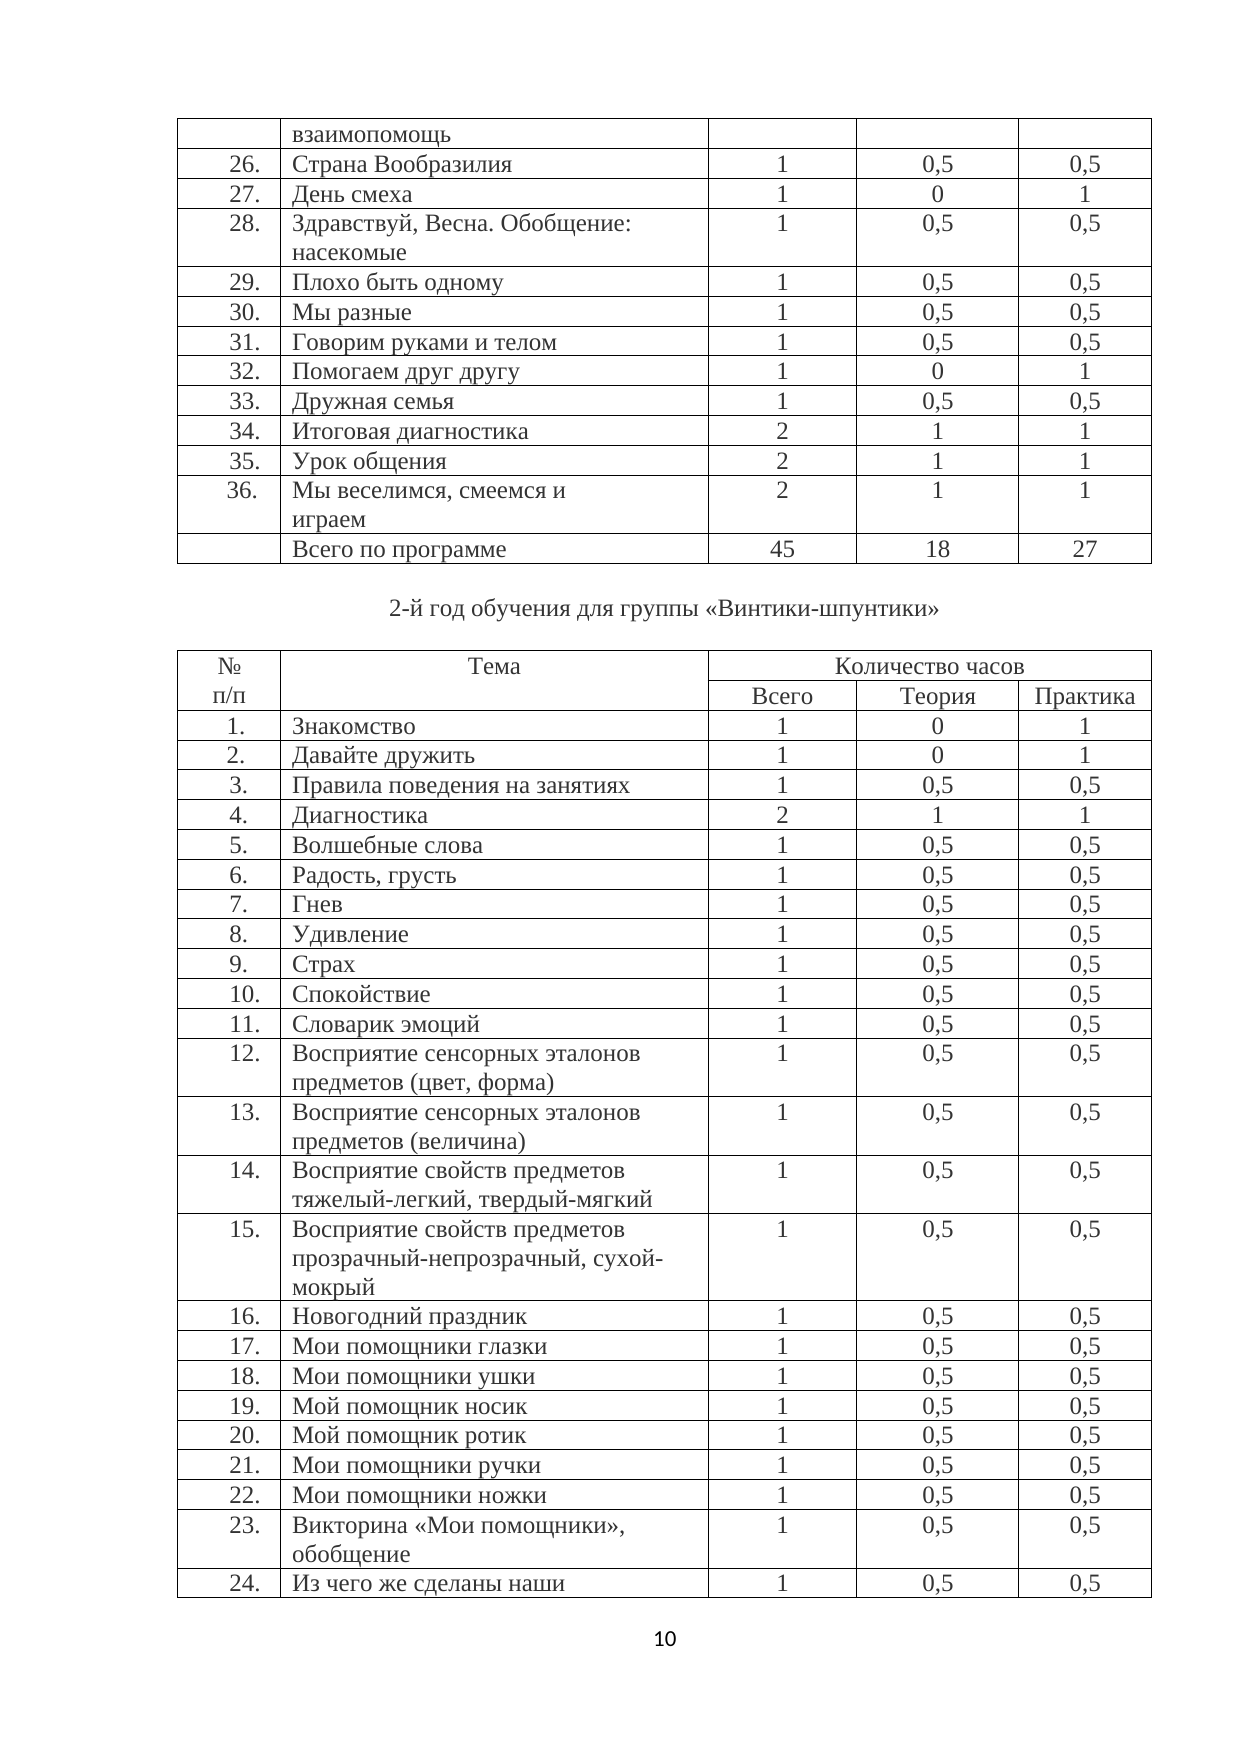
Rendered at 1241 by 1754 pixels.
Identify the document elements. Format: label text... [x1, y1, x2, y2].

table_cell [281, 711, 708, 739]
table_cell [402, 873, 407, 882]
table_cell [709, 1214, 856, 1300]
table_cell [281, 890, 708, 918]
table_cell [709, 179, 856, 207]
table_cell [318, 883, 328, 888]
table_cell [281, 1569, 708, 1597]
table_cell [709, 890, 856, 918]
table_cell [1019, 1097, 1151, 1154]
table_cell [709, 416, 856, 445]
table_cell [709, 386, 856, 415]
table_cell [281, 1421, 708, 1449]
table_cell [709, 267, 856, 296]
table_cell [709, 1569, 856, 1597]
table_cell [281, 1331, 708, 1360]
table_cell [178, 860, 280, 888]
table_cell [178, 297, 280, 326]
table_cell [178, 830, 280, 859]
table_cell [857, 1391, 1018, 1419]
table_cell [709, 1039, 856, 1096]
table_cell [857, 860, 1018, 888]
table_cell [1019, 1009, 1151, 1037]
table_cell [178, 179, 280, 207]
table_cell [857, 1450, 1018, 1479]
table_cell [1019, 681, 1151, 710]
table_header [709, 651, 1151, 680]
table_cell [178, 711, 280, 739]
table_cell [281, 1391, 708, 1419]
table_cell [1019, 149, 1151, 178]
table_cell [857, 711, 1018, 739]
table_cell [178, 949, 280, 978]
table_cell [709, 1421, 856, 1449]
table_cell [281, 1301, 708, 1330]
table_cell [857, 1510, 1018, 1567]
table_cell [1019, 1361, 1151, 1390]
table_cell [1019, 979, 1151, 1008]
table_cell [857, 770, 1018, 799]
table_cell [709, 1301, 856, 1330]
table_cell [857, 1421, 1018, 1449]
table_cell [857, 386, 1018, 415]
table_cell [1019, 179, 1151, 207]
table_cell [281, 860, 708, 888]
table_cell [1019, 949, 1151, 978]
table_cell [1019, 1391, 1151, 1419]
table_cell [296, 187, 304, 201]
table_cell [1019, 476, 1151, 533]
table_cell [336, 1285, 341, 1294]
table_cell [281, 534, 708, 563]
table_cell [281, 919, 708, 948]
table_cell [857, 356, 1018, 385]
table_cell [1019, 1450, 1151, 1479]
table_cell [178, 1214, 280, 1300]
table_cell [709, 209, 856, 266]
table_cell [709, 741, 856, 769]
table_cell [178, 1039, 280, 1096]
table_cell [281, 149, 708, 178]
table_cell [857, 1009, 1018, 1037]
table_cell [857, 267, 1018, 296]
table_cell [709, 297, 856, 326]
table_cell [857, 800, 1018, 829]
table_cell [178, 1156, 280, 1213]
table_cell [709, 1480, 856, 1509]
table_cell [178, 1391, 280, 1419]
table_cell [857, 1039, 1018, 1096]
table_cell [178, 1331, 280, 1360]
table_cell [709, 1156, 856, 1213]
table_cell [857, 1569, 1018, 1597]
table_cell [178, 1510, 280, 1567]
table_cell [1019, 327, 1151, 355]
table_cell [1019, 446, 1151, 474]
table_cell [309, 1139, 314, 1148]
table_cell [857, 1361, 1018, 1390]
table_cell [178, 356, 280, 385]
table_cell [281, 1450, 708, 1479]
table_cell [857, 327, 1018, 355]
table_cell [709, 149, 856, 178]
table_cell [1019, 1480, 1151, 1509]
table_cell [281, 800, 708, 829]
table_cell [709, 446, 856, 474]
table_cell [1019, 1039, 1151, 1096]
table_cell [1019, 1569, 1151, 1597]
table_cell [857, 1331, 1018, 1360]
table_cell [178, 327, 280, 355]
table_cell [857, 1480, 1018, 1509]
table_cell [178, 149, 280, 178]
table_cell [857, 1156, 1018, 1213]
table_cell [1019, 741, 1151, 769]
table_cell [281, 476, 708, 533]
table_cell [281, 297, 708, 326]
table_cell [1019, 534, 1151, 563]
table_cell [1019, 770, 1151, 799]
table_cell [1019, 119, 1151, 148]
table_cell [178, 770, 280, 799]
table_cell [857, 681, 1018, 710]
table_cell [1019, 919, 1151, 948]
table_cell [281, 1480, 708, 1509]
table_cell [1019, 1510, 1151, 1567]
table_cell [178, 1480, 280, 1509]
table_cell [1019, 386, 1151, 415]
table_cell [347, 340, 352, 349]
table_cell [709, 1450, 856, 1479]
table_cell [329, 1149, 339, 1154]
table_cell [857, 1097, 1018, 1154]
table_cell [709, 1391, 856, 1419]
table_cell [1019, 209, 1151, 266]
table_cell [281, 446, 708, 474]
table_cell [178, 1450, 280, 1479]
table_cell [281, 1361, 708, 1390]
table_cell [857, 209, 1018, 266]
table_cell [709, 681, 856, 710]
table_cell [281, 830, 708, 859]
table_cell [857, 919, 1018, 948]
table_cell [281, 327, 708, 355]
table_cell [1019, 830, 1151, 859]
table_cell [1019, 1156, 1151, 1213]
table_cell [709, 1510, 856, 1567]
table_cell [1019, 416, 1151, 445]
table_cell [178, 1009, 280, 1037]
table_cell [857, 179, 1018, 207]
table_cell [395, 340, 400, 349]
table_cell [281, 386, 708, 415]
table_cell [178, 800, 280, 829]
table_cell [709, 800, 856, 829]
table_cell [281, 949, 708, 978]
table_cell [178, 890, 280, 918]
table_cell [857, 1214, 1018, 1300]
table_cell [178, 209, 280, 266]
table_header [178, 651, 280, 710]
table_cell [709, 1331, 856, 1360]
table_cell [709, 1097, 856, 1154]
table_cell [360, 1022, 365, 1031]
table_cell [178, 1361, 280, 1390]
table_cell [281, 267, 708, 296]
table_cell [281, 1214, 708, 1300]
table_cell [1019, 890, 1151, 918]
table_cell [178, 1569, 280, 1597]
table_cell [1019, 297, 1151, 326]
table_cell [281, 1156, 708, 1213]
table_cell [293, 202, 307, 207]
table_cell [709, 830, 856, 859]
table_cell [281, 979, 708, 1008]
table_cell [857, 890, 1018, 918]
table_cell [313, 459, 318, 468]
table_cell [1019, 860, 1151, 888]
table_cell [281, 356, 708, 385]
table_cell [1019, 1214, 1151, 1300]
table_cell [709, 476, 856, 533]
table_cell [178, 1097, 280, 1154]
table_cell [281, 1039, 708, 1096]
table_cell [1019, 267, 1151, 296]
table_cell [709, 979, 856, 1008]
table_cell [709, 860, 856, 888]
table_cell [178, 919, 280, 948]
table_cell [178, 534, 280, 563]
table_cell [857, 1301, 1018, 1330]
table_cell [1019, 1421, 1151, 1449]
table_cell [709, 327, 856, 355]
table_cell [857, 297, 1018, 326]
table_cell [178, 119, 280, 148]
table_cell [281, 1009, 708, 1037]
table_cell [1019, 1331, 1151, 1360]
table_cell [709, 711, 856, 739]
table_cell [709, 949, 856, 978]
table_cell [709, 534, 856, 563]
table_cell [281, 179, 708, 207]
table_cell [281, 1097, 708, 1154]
text 2-й год обучения для группы «Винтики-шпунтики» [177, 593, 1152, 621]
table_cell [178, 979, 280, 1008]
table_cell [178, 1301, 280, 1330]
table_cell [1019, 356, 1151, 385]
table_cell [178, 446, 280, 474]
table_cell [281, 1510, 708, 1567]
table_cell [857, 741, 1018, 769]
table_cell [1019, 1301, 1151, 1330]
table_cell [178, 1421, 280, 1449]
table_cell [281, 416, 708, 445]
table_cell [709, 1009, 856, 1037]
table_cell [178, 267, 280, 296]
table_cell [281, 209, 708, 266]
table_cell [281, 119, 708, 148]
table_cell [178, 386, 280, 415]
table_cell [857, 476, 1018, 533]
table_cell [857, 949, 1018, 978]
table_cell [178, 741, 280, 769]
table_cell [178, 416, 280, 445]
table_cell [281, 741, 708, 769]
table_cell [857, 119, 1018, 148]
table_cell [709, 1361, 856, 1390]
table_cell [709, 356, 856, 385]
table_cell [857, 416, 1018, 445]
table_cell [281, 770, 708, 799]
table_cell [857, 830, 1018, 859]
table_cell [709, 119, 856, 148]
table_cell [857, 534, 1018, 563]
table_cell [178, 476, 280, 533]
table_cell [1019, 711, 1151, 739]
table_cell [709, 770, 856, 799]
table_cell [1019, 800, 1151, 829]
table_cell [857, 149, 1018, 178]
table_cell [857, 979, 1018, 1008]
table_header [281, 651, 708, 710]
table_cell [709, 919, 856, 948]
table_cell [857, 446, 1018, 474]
